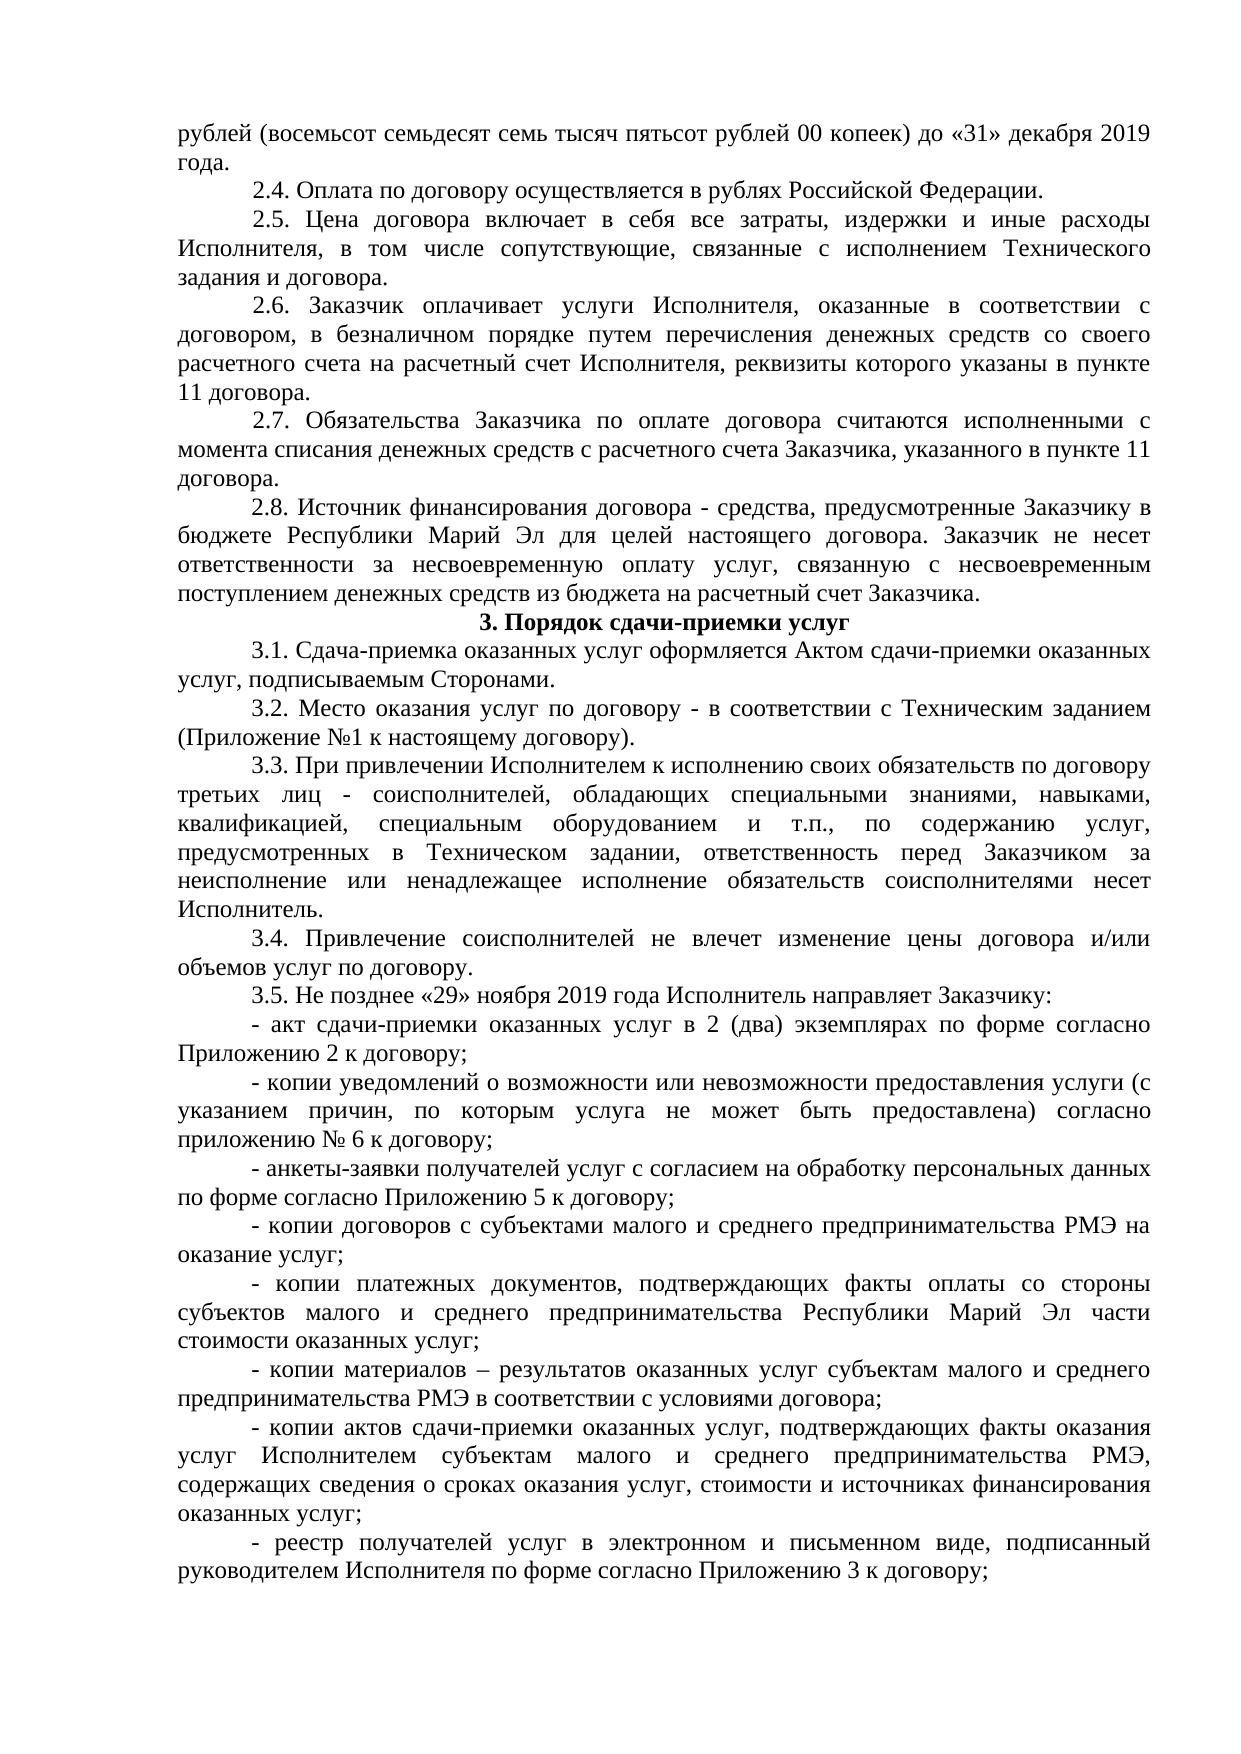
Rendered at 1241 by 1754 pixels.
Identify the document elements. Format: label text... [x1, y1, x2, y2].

text 2.8. Источник финансирования договора - средства, предусмотренные Заказчику в бюджете Республики Марий Эл для целей настоящего договора. Заказчик не несет ответственности за несвоевременную оплату услуг, связанную с несвоевременным поступлением денежных средств из бюджета на расчетный счет Заказчика. [177, 492, 1152, 607]
text - копии платежных документов, подтверждающих факты оплаты со стороны субъектов малого и среднего предпринимательства Республики Марий Эл части стоимости оказанных услуг; [177, 1268, 1152, 1354]
text - копии материалов – результатов оказанных услуг субъектам малого и среднего предпринимательства РМЭ в соответствии с условиями договора; [177, 1354, 1152, 1412]
text - анкеты-заявки получателей услуг с согласием на обработку персональных данных по форме согласно Приложению 5 к договору; [177, 1153, 1152, 1211]
text - копии договоров с субъектами малого и среднего предпринимательства РМЭ на оказание услуг; [177, 1211, 1152, 1268]
text 3.3. При привлечении Исполнителем к исполнению своих обязательств по договору третьих лиц - соисполнителей, обладающих специальными знаниями, навыками, квалификацией, специальным оборудованием и т.п., по содержанию услуг, предусмотренных в Техническом задании, ответственность перед Заказчиком за неисполнение или ненадлежащее исполнение обязательств соисполнителями несет Исполнитель. [177, 751, 1152, 923]
text - акт сдачи-приемки оказанных услуг в 2 (два) экземплярах по форме согласно Приложению 2 к договору; [177, 1009, 1152, 1067]
text 3. Порядок сдачи-приемки услуг [177, 607, 1152, 636]
text 3.4. Привлечение соисполнителей не влечет изменение цены договора и/или объемов услуг по договору. [177, 923, 1152, 981]
text - копии актов сдачи-приемки оказанных услуг, подтверждающих факты оказания услуг Исполнителем субъектам малого и среднего предпринимательства РМЭ, содержащих сведения о сроках оказания услуг, стоимости и источниках финансирования оказанных услуг; [177, 1412, 1152, 1527]
text 2.7. Обязательства Заказчика по оплате договора считаются исполненными с момента списания денежных средств с расчетного счета Заказчика, указанного в пункте 11 договора. [177, 406, 1152, 492]
text 2.5. Цена договора включает в себя все затраты, издержки и иные расходы Исполнителя, в том числе сопутствующие, связанные с исполнением Технического задания и договора. [177, 204, 1152, 291]
text 2.4. Оплата по договору осуществляется в рублях Российской Федерации. [177, 176, 1152, 204]
text 3.1. Сдача-приемка оказанных услуг оформляется Актом сдачи-приемки оказанных услуг, подписываемым Сторонами. [177, 636, 1152, 693]
text - реестр получателей услуг в электронном и письменном виде, подписанный руководителем Исполнителя по форме согласно Приложению 3 к договору; [177, 1527, 1152, 1584]
text - копии уведомлений о возможности или невозможности предоставления услуги (с указанием причин, по которым услуга не может быть предоставлена) согласно приложению № 6 к договору; [177, 1067, 1152, 1153]
text 3.5. Не позднее «29» ноября 2019 года Исполнитель направляет Заказчику: [177, 981, 1152, 1009]
text 2.6. Заказчик оплачивает услуги Исполнителя, оказанные в соответствии с договором, в безналичном порядке путем перечисления денежных средств со своего расчетного счета на расчетный счет Исполнителя, реквизиты которого указаны в пункте 11 договора. [177, 291, 1152, 406]
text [177, 118, 1152, 176]
text 3.2. Место оказания услуг по договору - в соответствии с Техническим заданием (Приложение №1 к настоящему договору). [177, 693, 1152, 751]
